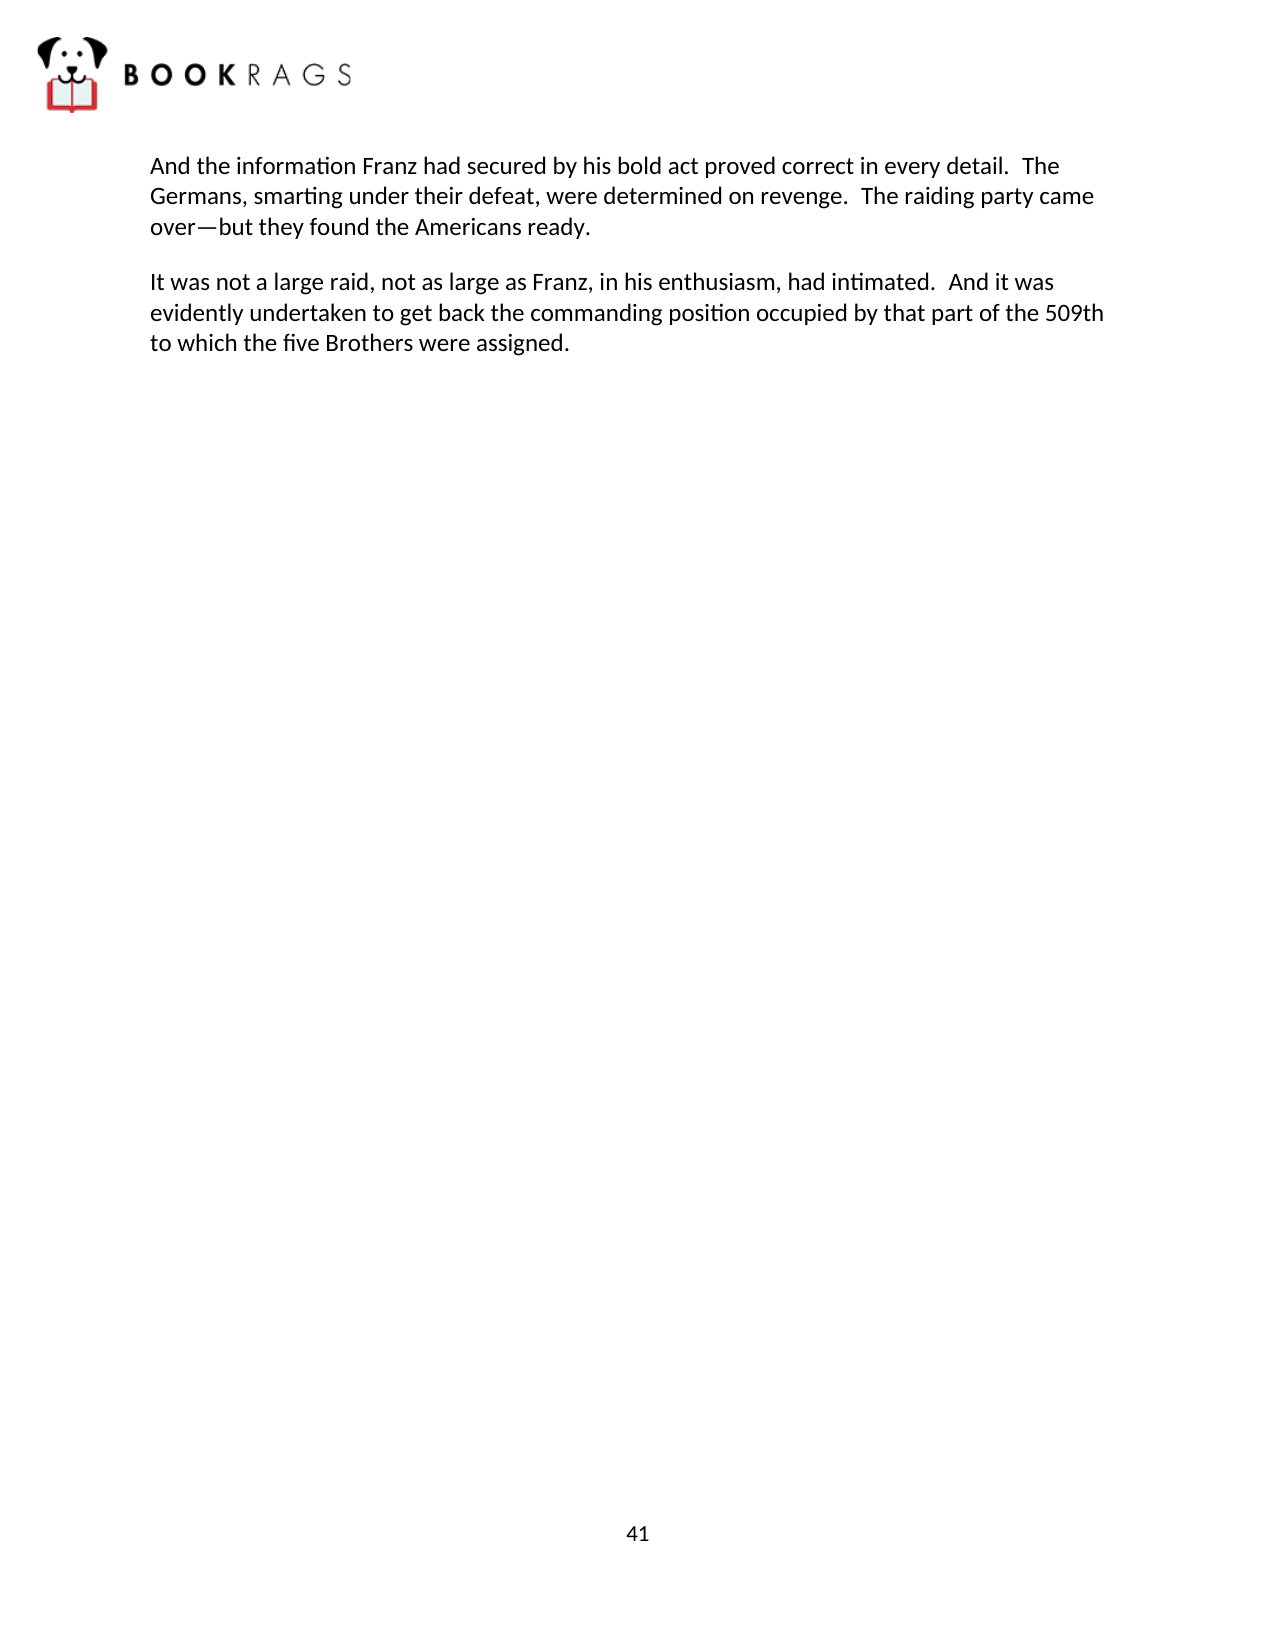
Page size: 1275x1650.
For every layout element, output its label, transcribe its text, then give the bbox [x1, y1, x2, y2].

text And the information Franz had secured by his bold act proved correct in every detail. The Germans, smarting under their defeat, were determined on revenge. The raiding party came over—­but they found the Americans ready. [150, 150, 1125, 242]
picture [37, 37, 351, 113]
text It was not a large raid, not as large as Franz, in his enthusiasm, had intimated. And it was evidently undertaken to get back the commanding position occupied by that part of the 509th to which the five Brothers were assigned. [150, 267, 1125, 358]
